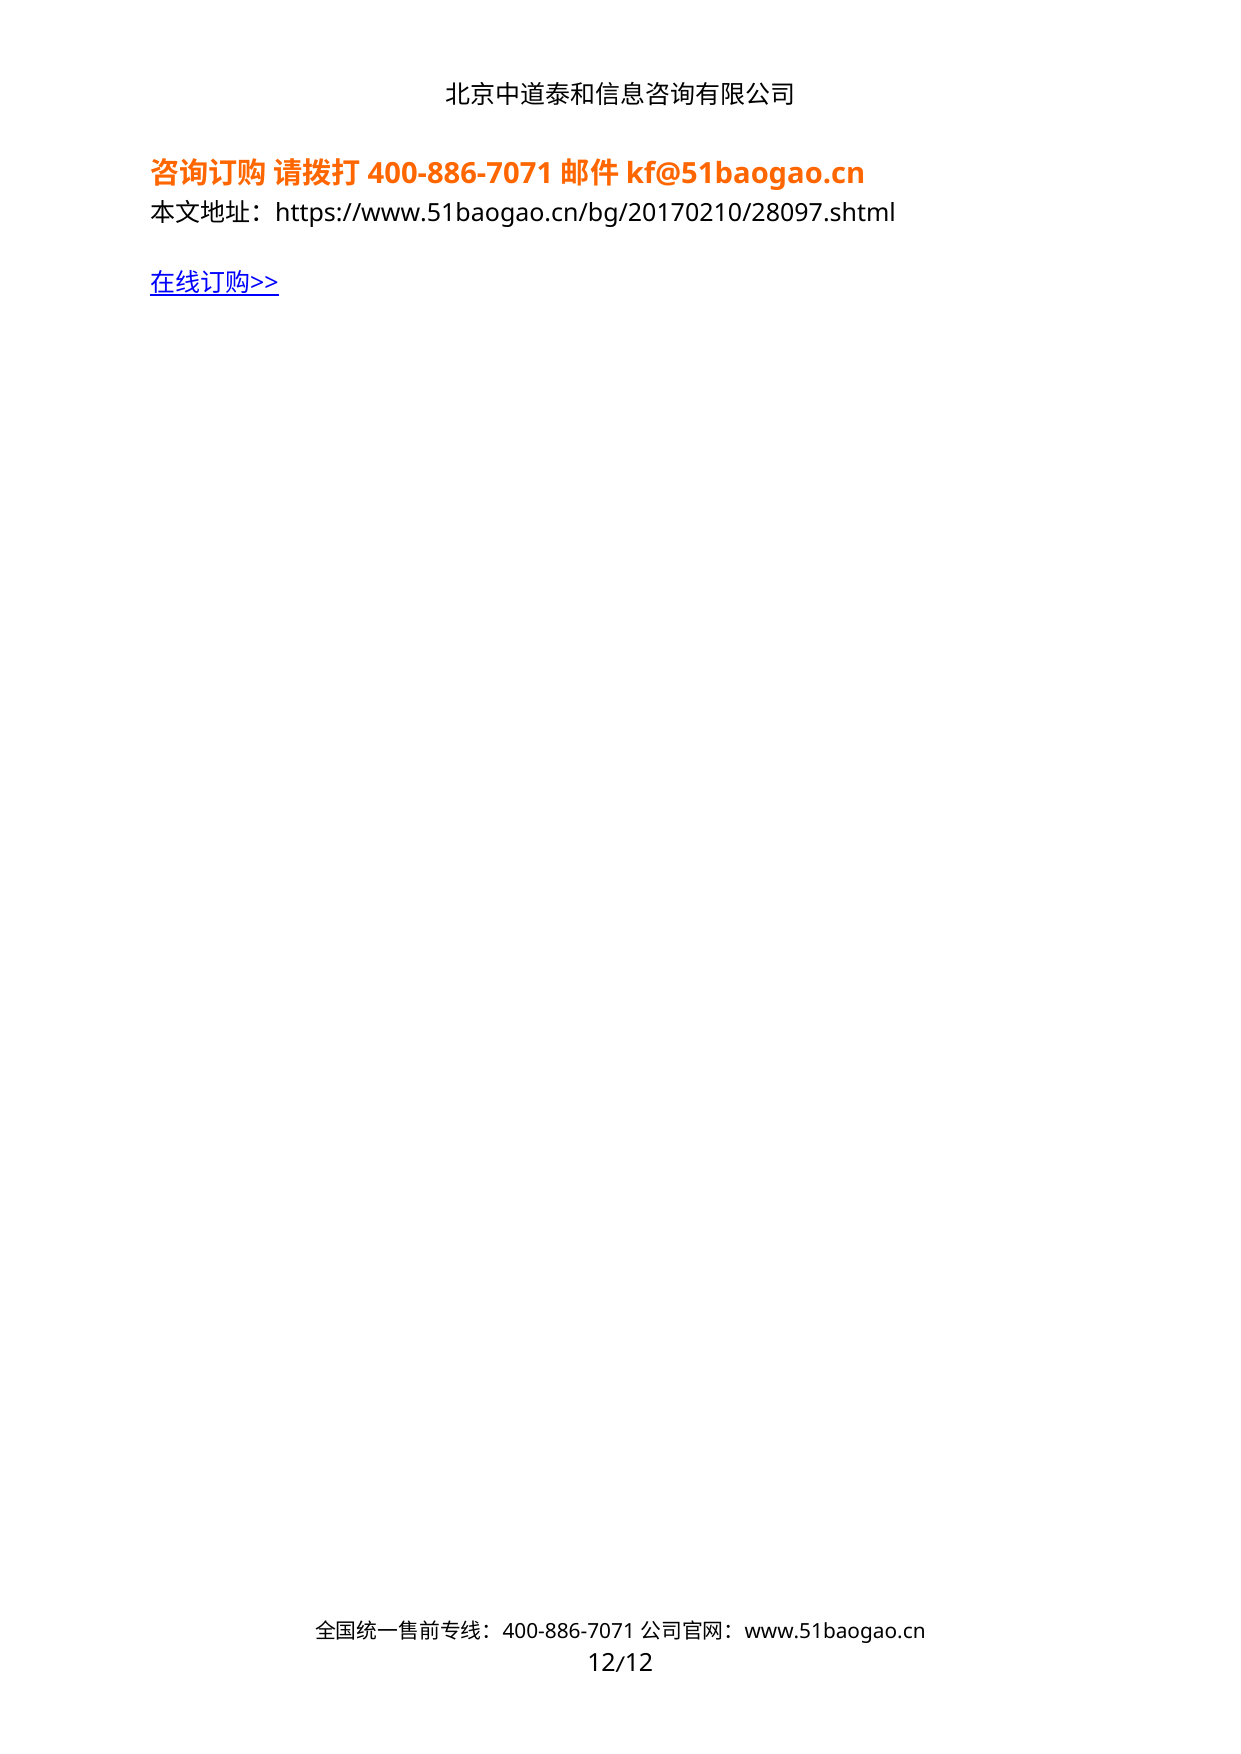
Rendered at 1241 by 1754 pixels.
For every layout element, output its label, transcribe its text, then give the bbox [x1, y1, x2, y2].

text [150, 150, 1090, 229]
text 在线订购>> [150, 229, 1090, 299]
